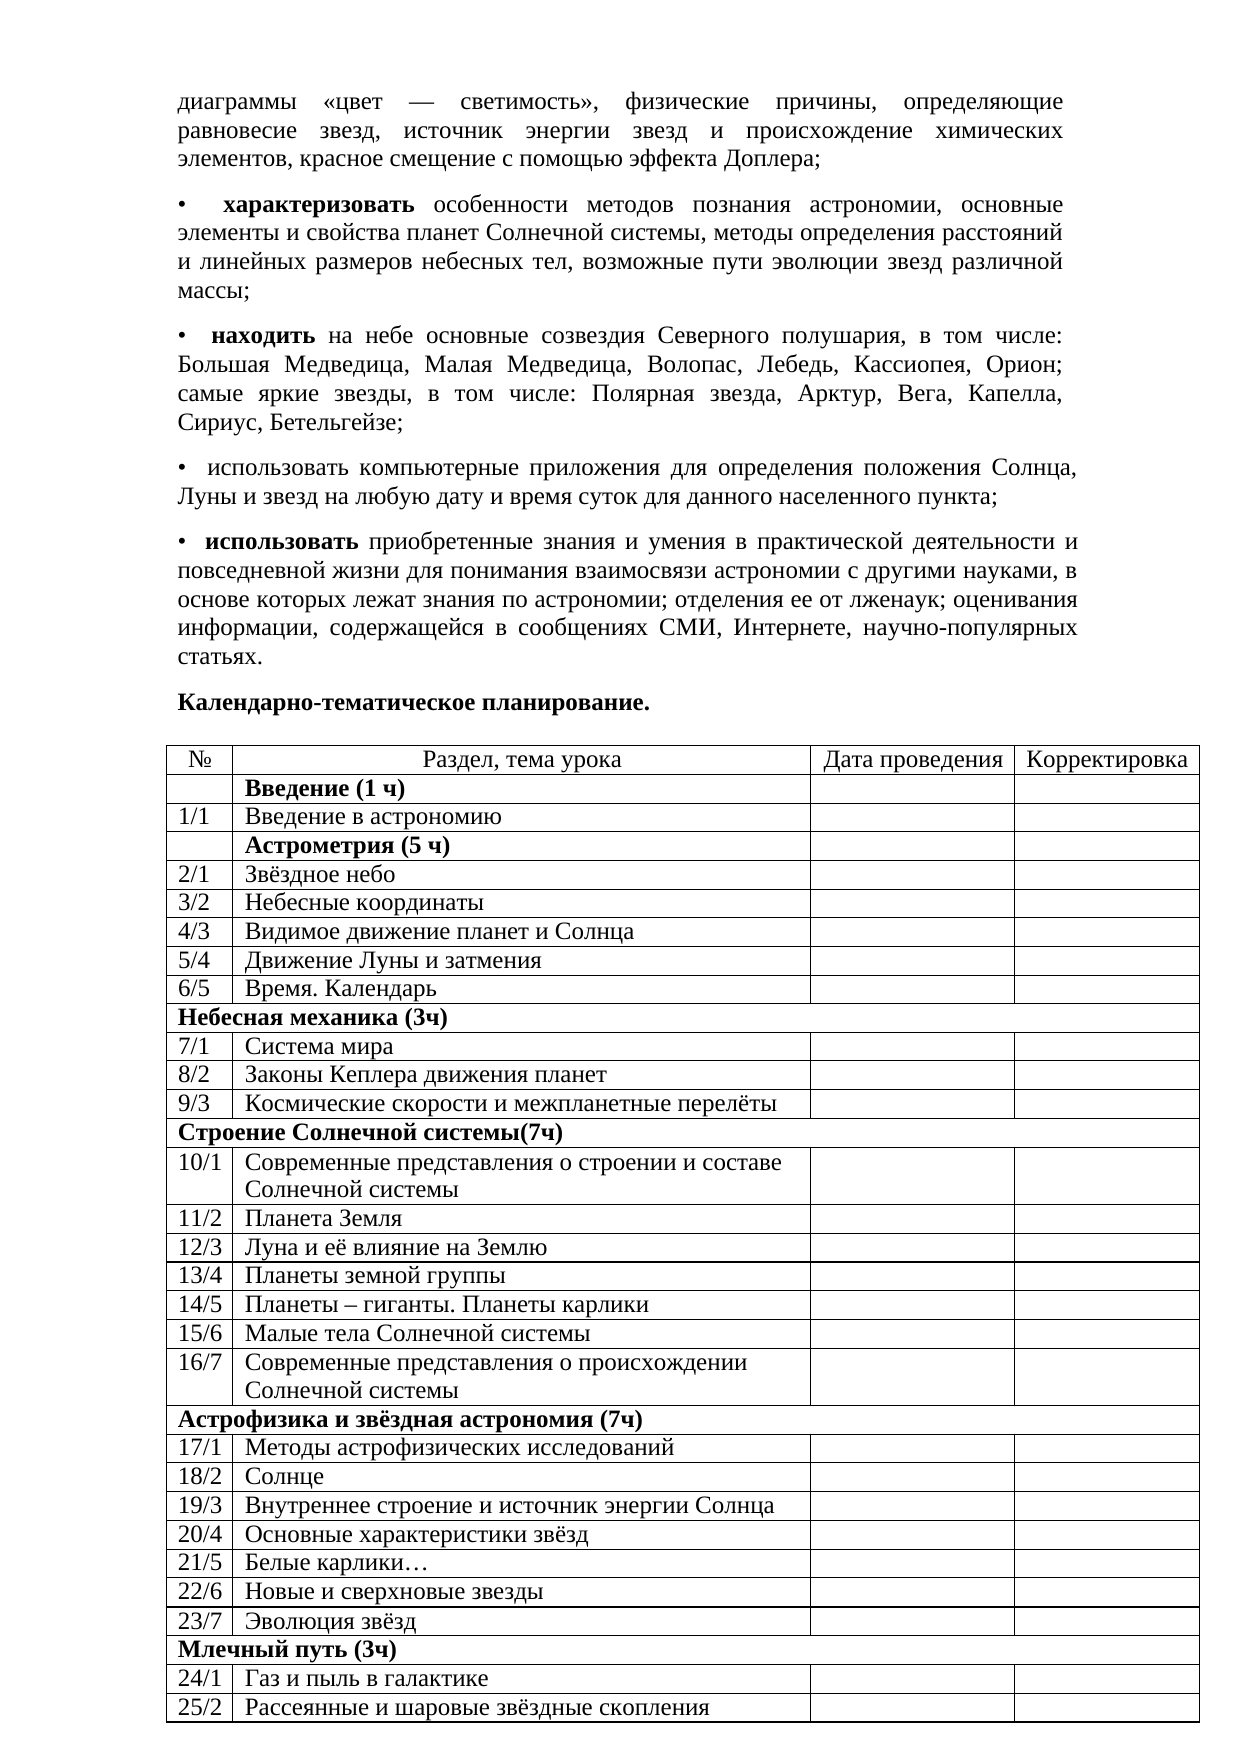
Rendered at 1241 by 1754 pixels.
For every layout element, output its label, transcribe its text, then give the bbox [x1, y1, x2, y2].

table_cell [811, 1061, 1014, 1089]
table_cell [811, 1349, 1014, 1405]
table_cell Строение Солнечной системы(7ч) [167, 1119, 1199, 1147]
table_cell Методы астрофизических исследований [233, 1435, 810, 1462]
table_cell [1015, 1033, 1199, 1060]
table_cell Планеты земной группы [233, 1263, 810, 1290]
table_cell Введение в астрономию [233, 804, 810, 831]
table_cell [811, 1578, 1014, 1606]
table_header 23/7 [167, 1608, 232, 1635]
table_cell [811, 1463, 1014, 1491]
table_cell 19/3 [167, 1492, 232, 1520]
table_cell [1015, 1694, 1199, 1721]
table_cell 10/1 [167, 1148, 232, 1204]
table_cell Планеты – гиганты. Планеты карлики [233, 1291, 810, 1319]
table_cell Небесные координаты [233, 890, 810, 917]
table_cell 22/6 [167, 1578, 232, 1606]
table_cell 8/2 [167, 1061, 232, 1089]
table_cell Новые и сверхновые звезды [233, 1578, 810, 1606]
table_cell [811, 1090, 1014, 1118]
table_cell Законы Кеплера движения планет [233, 1061, 810, 1089]
table_cell [811, 890, 1014, 917]
table_cell 12/3 [167, 1234, 232, 1261]
table_cell 13/4 [167, 1263, 232, 1290]
table_cell [1015, 1148, 1199, 1204]
table_cell [811, 1550, 1014, 1577]
table_header [811, 1608, 1014, 1635]
table_cell [811, 804, 1014, 831]
table_header Корректировка [1015, 746, 1199, 774]
table_cell [1015, 1061, 1199, 1089]
table_header Раздел, тема урока [233, 746, 810, 774]
table_cell [1015, 1205, 1199, 1233]
table_cell [1015, 804, 1199, 831]
table_cell [1015, 775, 1199, 802]
table_cell [1015, 1320, 1199, 1347]
table_cell 6/5 [167, 976, 232, 1003]
table_cell 16/7 [167, 1349, 232, 1405]
table_cell Млечный путь (3ч) [167, 1636, 1199, 1664]
table_cell 9/3 [167, 1090, 232, 1118]
table_cell [811, 1234, 1014, 1261]
table_cell [811, 1148, 1014, 1204]
table_cell Видимое движение планет и Солнца [233, 918, 810, 946]
table_cell Небесная механика (3ч) [167, 1004, 1199, 1032]
table_cell 20/4 [167, 1521, 232, 1548]
table_cell [811, 861, 1014, 888]
table_cell 18/2 [167, 1463, 232, 1491]
table_cell 3/2 [167, 890, 232, 917]
table_cell 14/5 [167, 1291, 232, 1319]
list находить на небе основные созвездия Северного полушария, в том числе: Большая Медведица, Малая Медведица, Волопас, Лебедь, Кассиопея, Орион; самые яркие звезды, в том числе: Полярная звезда, Арктур, Вега, Капелла, Сириус, Бетельгейзе; [177, 321, 1063, 436]
table_cell [811, 775, 1014, 802]
table_header [1015, 1608, 1199, 1635]
table_cell Внутреннее строение и источник энергии Солнца [233, 1492, 810, 1520]
table_cell Время. Календарь [233, 976, 810, 1003]
table_cell [1015, 1665, 1199, 1693]
table_cell 7/1 [167, 1033, 232, 1060]
table_cell [1015, 1234, 1199, 1261]
list использовать приобретенные знания и умения в практической деятельности и повседневной жизни для понимания взаимосвязи астрономии с другими науками, в основе которых лежат знания по астрономии; отделения ее от лженаук; оценивания информации, содержащейся в сообщениях СМИ, Интернете, научно-популярных статьях. [177, 526, 1078, 670]
table_cell [1015, 1349, 1199, 1405]
table_cell 25/2 [167, 1694, 232, 1721]
table_cell [811, 1521, 1014, 1548]
table_cell 5/4 [167, 947, 232, 974]
table_cell [811, 1033, 1014, 1060]
table_header № [167, 746, 232, 774]
table_cell [811, 1492, 1014, 1520]
table_cell [811, 1694, 1014, 1721]
table_cell Астрофизика и звёздная астрономия (7ч) [167, 1406, 1199, 1433]
table_cell Рассеянные и шаровые звёздные скопления [233, 1694, 810, 1721]
table_header Дата проведения [811, 746, 1014, 774]
table_cell [1015, 1463, 1199, 1491]
table_cell [811, 1320, 1014, 1347]
table_cell [167, 775, 232, 802]
table_cell Луна и её влияние на Землю [233, 1234, 810, 1261]
table_cell 1/1 [167, 804, 232, 831]
table_cell [1015, 918, 1199, 946]
table_cell [1015, 1435, 1199, 1462]
table_cell [811, 947, 1014, 974]
table_cell 4/3 [167, 918, 232, 946]
table_cell [167, 832, 232, 860]
table_cell [811, 1263, 1014, 1290]
table_cell 17/1 [167, 1435, 232, 1462]
table_cell Звёздное небо [233, 861, 810, 888]
table_cell Малые тела Солнечной системы [233, 1320, 810, 1347]
table_cell 11/2 [167, 1205, 232, 1233]
table_cell [811, 976, 1014, 1003]
subtitle Календарно-тематическое планирование. [177, 687, 1211, 716]
table_cell [1015, 1263, 1199, 1290]
table_cell [1015, 1550, 1199, 1577]
table_cell Система мира [233, 1033, 810, 1060]
table_cell [811, 1665, 1014, 1693]
table_cell [811, 918, 1014, 946]
table_cell [1015, 832, 1199, 860]
table_cell [1015, 1578, 1199, 1606]
table_cell Космические скорости и межпланетные перелёты [233, 1090, 810, 1118]
table_cell [1015, 890, 1199, 917]
table_cell Современные представления о происхождении Солнечной системы [233, 1349, 810, 1405]
table_cell [1015, 1521, 1199, 1548]
table_cell [1015, 947, 1199, 974]
table_cell [1015, 1492, 1199, 1520]
table_cell 2/1 [167, 861, 232, 888]
table_cell Введение (1 ч) [233, 775, 810, 802]
table_cell Солнце [233, 1463, 810, 1491]
table_cell [811, 832, 1014, 860]
list использовать компьютерные приложения для определения положения Солнца, Луны и звезд на любую дату и время суток для данного населенного пункта; [177, 452, 1078, 509]
table_cell Планета Земля [233, 1205, 810, 1233]
table_cell Современные представления о строении и составе Солнечной системы [233, 1148, 810, 1204]
table_cell 21/5 [167, 1550, 232, 1577]
table_cell [1015, 861, 1199, 888]
table_cell [1015, 1291, 1199, 1319]
table_cell [811, 1435, 1014, 1462]
text диаграммы «цвет — светимость», физические причины, определяющие равновесие звезд, источник энергии звезд и происхождение химических элементов, красное смещение с помощью эффекта Доплера; [177, 86, 1064, 172]
table_cell Газ и пыль в галактике [233, 1665, 810, 1693]
table_cell [811, 1205, 1014, 1233]
table_cell Астрометрия (5 ч) [233, 832, 810, 860]
table_cell [1015, 976, 1199, 1003]
table_cell Белые карлики… [233, 1550, 810, 1577]
table_cell [811, 1291, 1014, 1319]
list характеризовать особенности методов познания астрономии, основные элементы и свойства планет Солнечной системы, методы определения расстояний и линейных размеров небесных тел, возможные пути эволюции звезд различной массы; [177, 189, 1064, 304]
table_cell Основные характеристики звёзд [233, 1521, 810, 1548]
table_cell 24/1 [167, 1665, 232, 1693]
table_header Эволюция звёзд [233, 1608, 810, 1635]
table_cell Движение Луны и затмения [233, 947, 810, 974]
table_cell [1015, 1090, 1199, 1118]
table_cell 15/6 [167, 1320, 232, 1347]
